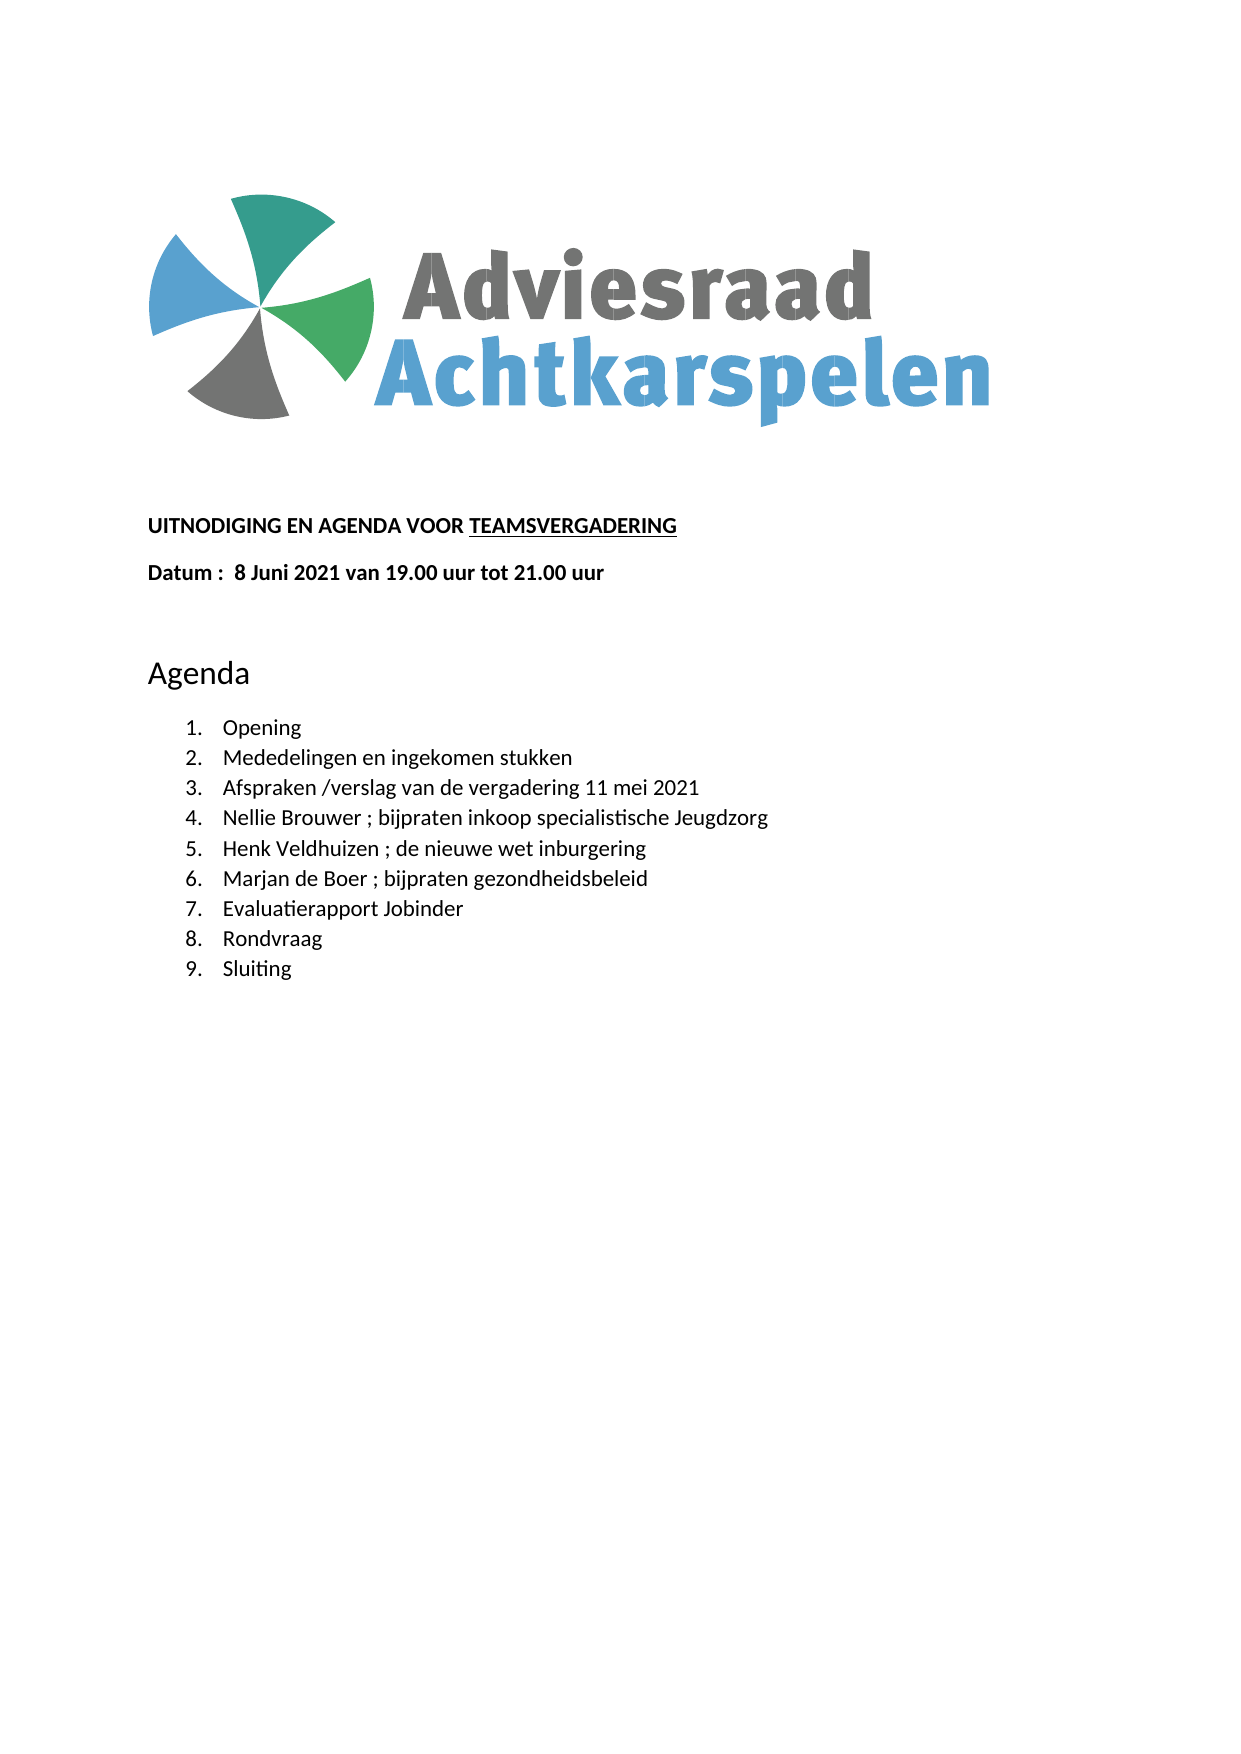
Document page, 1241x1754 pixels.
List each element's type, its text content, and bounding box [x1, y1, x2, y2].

list Sluiting [185, 954, 1093, 983]
list Afspraken /verslag van de vergadering 11 mei 2021 [185, 773, 1093, 801]
list Marjan de Boer ; bijpraten gezondheidsbeleid [185, 864, 1093, 892]
list Evaluatierapport Jobinder [185, 894, 1093, 922]
list Rondvraag [185, 924, 1093, 952]
list Mededelingen en ingekomen stukken [185, 743, 1093, 771]
text Agenda [148, 652, 1093, 693]
list Opening [185, 713, 1093, 741]
text UITNODIGING EN AGENDA VOOR TEAMSVERGADERING [148, 512, 1093, 540]
list Henk Veldhuizen ; de nieuwe wet inburgering [185, 834, 1093, 862]
list Nellie Brouwer ; bijpraten inkoop specialistische Jeugdzorg [185, 803, 1093, 832]
text Datum : 8 Juni 2021 van 19.00 uur tot 21.00 uur [148, 558, 1093, 587]
